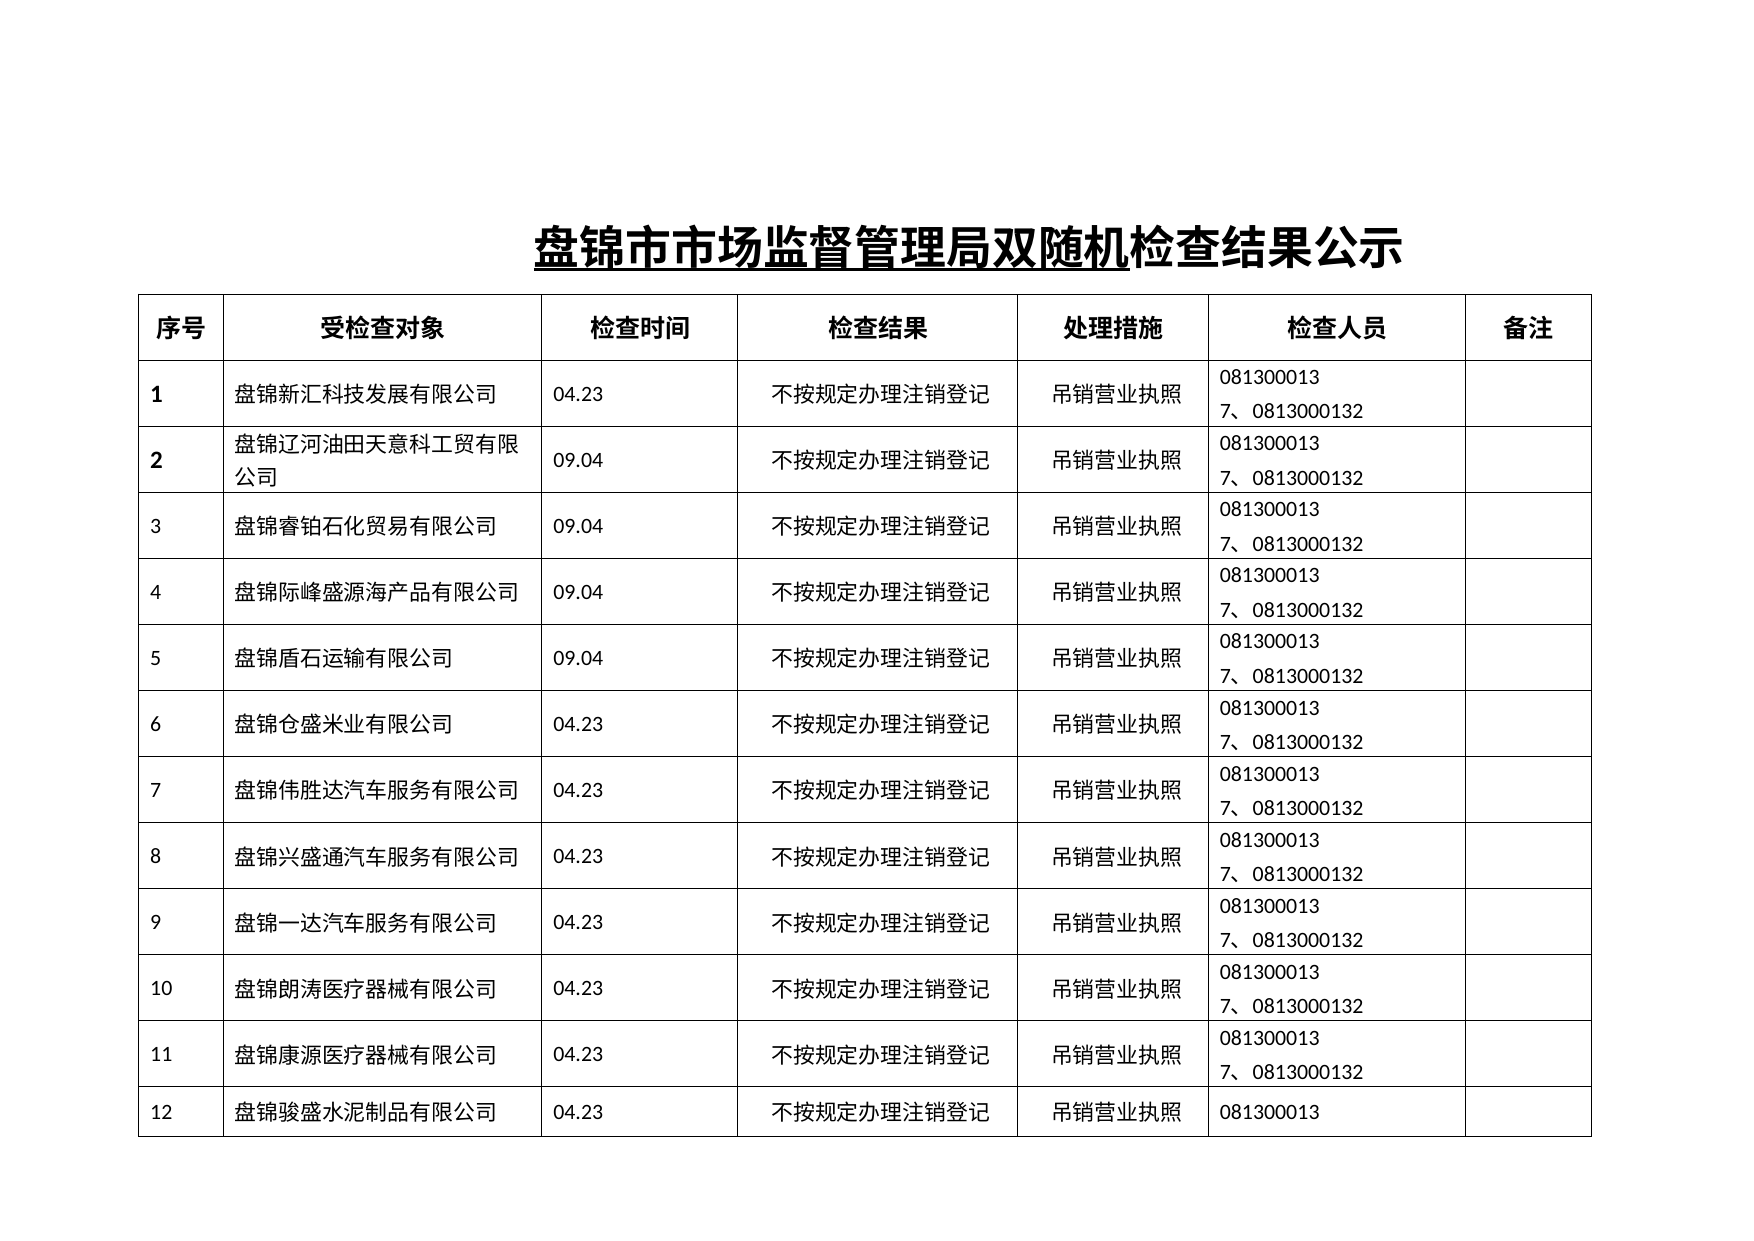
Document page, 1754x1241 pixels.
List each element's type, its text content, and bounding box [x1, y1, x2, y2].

table_cell 04.23 [542, 889, 737, 954]
table_cell 不按规定办理注销登记 [738, 559, 1017, 624]
table_cell 0813000137、0813000132 [1209, 625, 1465, 690]
table_cell 09.04 [542, 559, 737, 624]
table_cell 盘锦辽河油田天意科工贸有限公司 [224, 427, 541, 492]
table_cell 04.23 [542, 955, 737, 1020]
table_cell 吊销营业执照 [1018, 823, 1208, 888]
table_cell 吊销营业执照 [1018, 493, 1208, 558]
table_cell 盘锦一达汽车服务有限公司 [224, 889, 541, 954]
table_cell 0813000137、0813000132 [1209, 757, 1465, 822]
table_cell 0813000137、0813000132 [1209, 823, 1465, 888]
table_cell 吊销营业执照 [1018, 691, 1208, 756]
table_header 受检查对象 [224, 295, 541, 359]
table_cell 不按规定办理注销登记 [738, 955, 1017, 1020]
table_header 备注 [1466, 295, 1591, 359]
table_cell [1466, 625, 1591, 690]
table_header 序号 [139, 295, 223, 359]
table_cell [1466, 889, 1591, 954]
table_cell 不按规定办理注销登记 [738, 493, 1017, 558]
table_cell 吊销营业执照 [1018, 889, 1208, 954]
table_cell 0813000137、0813000132 [1209, 955, 1465, 1020]
table_cell 不按规定办理注销登记 [738, 1021, 1017, 1086]
table_cell 吊销营业执照 [1018, 955, 1208, 1020]
table_cell 10 [139, 955, 223, 1020]
table_cell 不按规定办理注销登记 [738, 823, 1017, 888]
table_cell 盘锦新汇科技发展有限公司 [224, 361, 541, 426]
table_header 检查时间 [542, 295, 737, 359]
table_cell 12 [139, 1087, 223, 1136]
table_cell 04.23 [542, 823, 737, 888]
table_cell 盘锦睿铂石化贸易有限公司 [224, 493, 541, 558]
table_cell 0813000137、0813000132 [1209, 1021, 1465, 1086]
table_cell 盘锦骏盛水泥制品有限公司 [224, 1087, 541, 1136]
table_cell 盘锦康源医疗器械有限公司 [224, 1021, 541, 1086]
table_cell [1466, 559, 1591, 624]
table_cell 3 [139, 493, 223, 558]
table_cell [1466, 955, 1591, 1020]
table_cell [1466, 361, 1591, 426]
table_cell 0813000137、0813000132 [1209, 889, 1465, 954]
table_cell 04.23 [542, 757, 737, 822]
table_cell 吊销营业执照 [1018, 757, 1208, 822]
table_cell 盘锦兴盛通汽车服务有限公司 [224, 823, 541, 888]
table_cell 吊销营业执照 [1018, 1087, 1208, 1136]
table_cell 不按规定办理注销登记 [738, 625, 1017, 690]
table_cell 盘锦仓盛米业有限公司 [224, 691, 541, 756]
table_cell [1466, 757, 1591, 822]
text 盘锦市市场监督管理局双随机检查结果公示 [150, 196, 1604, 293]
table_header 处理措施 [1018, 295, 1208, 359]
table_cell 0813000137、0813000132 [1209, 559, 1465, 624]
table_cell 盘锦际峰盛源海产品有限公司 [224, 559, 541, 624]
table_cell 09.04 [542, 427, 737, 492]
table_cell 04.23 [542, 361, 737, 426]
table_cell 吊销营业执照 [1018, 625, 1208, 690]
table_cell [1209, 1087, 1465, 1136]
table_cell 04.23 [542, 1087, 737, 1136]
table_cell 盘锦盾石运输有限公司 [224, 625, 541, 690]
table_cell 不按规定办理注销登记 [738, 427, 1017, 492]
table_header 检查结果 [738, 295, 1017, 359]
table_cell 8 [139, 823, 223, 888]
table_cell 0813000137、0813000132 [1209, 493, 1465, 558]
table_cell 不按规定办理注销登记 [738, 691, 1017, 756]
table_cell 4 [139, 559, 223, 624]
table_cell 1 [139, 361, 223, 426]
table_cell 04.23 [542, 691, 737, 756]
table_cell 09.04 [542, 493, 737, 558]
table_cell 6 [139, 691, 223, 756]
table_cell 吊销营业执照 [1018, 361, 1208, 426]
table_cell 吊销营业执照 [1018, 1021, 1208, 1086]
table_cell 吊销营业执照 [1018, 427, 1208, 492]
table_cell 09.04 [542, 625, 737, 690]
table_header 检查人员 [1209, 295, 1465, 359]
table_cell 盘锦伟胜达汽车服务有限公司 [224, 757, 541, 822]
table_cell 04.23 [542, 1021, 737, 1086]
table_cell 9 [139, 889, 223, 954]
table_cell 0813000137、0813000132 [1209, 691, 1465, 756]
table_cell [1466, 1087, 1591, 1136]
table_cell [1466, 427, 1591, 492]
table_cell 0813000137、0813000132 [1209, 361, 1465, 426]
table_cell 7 [139, 757, 223, 822]
table_cell 盘锦朗涛医疗器械有限公司 [224, 955, 541, 1020]
table_cell [1466, 691, 1591, 756]
table_cell [1466, 1021, 1591, 1086]
table_cell 11 [139, 1021, 223, 1086]
table_cell 吊销营业执照 [1018, 559, 1208, 624]
table_cell 不按规定办理注销登记 [738, 757, 1017, 822]
table_cell [1466, 493, 1591, 558]
table_cell 不按规定办理注销登记 [738, 1087, 1017, 1136]
table_cell 2 [139, 427, 223, 492]
table_cell 0813000137、0813000132 [1209, 427, 1465, 492]
table_cell 不按规定办理注销登记 [738, 889, 1017, 954]
table_cell 不按规定办理注销登记 [738, 361, 1017, 426]
table_cell [1466, 823, 1591, 888]
table_cell 5 [139, 625, 223, 690]
